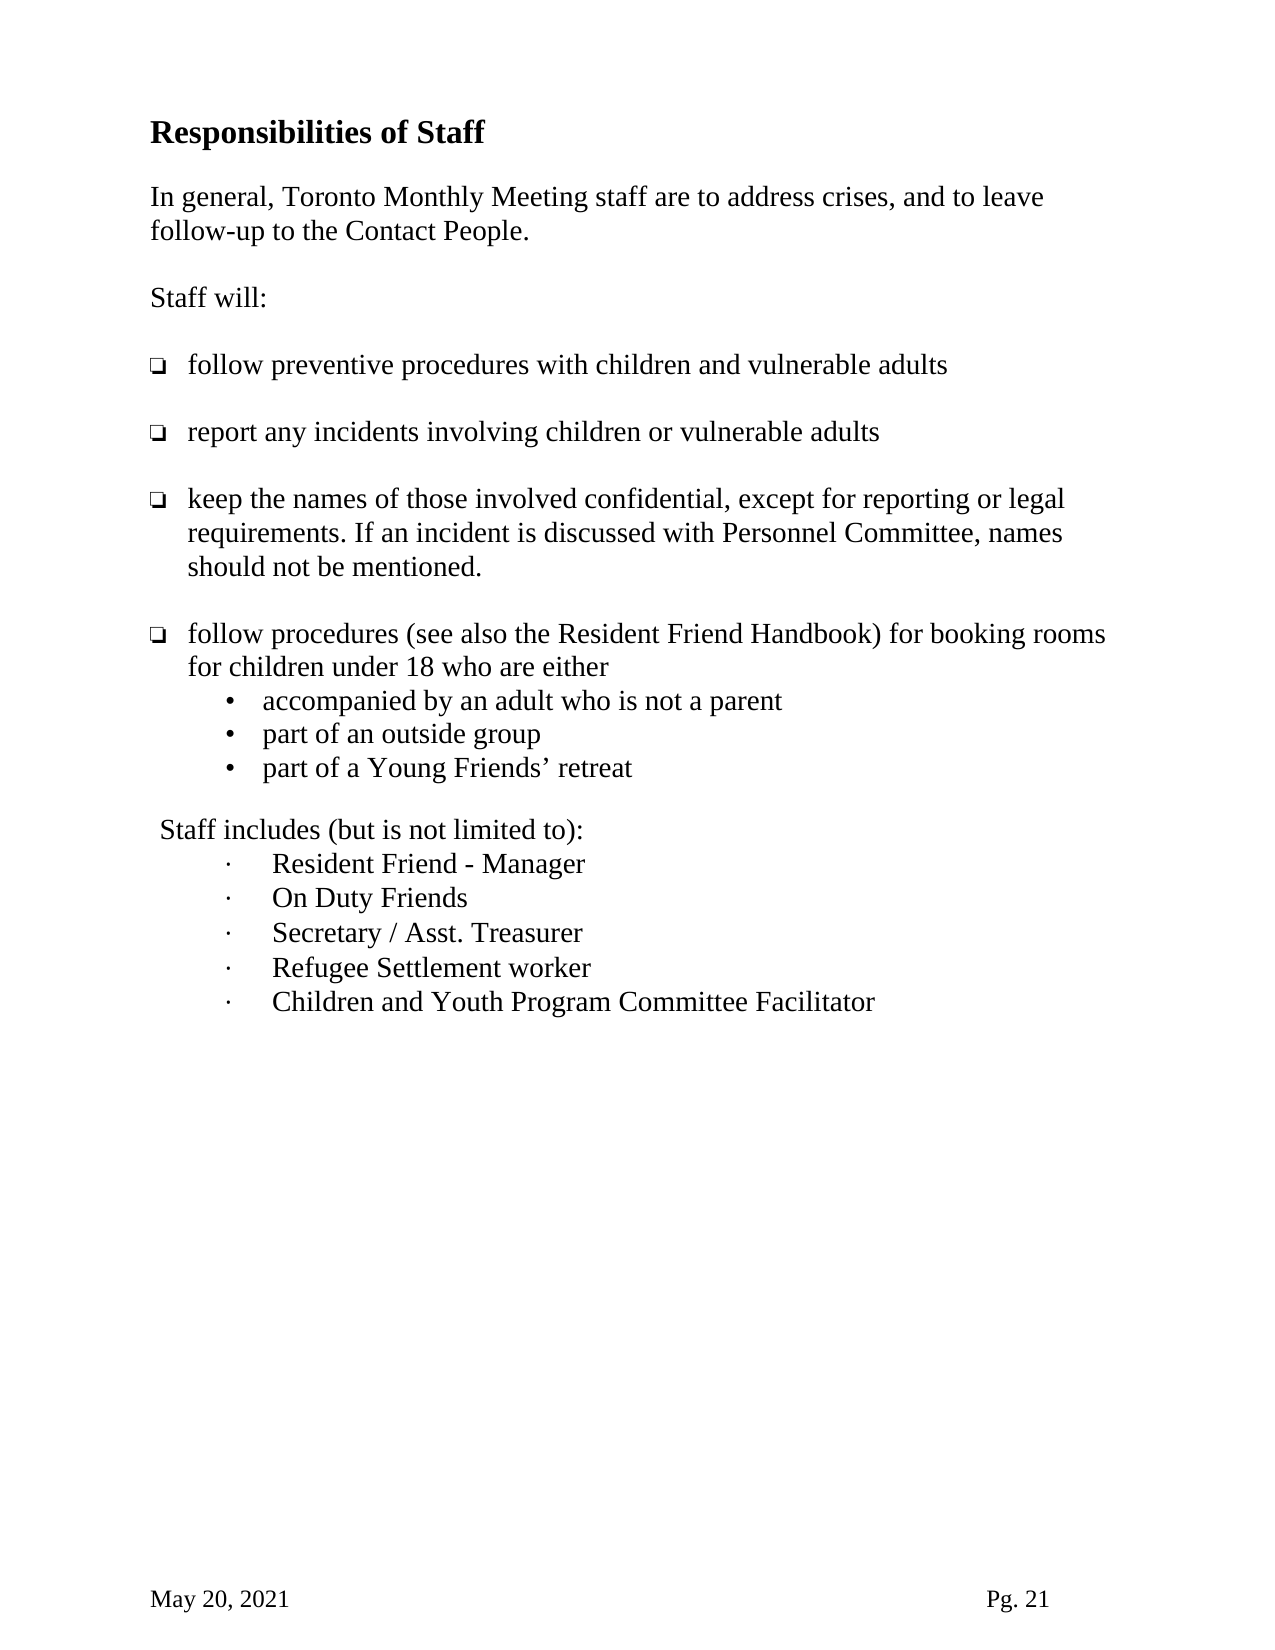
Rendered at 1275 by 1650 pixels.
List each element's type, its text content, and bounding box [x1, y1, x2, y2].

list keep the names of those involved confidential, except for reporting or legal requirements. If an incident is discussed with Personnel Committee, names should not be mentioned. [150, 482, 1125, 582]
text Staff includes (but is not limited to): [150, 812, 1125, 846]
list follow preventive procedures with children and vulnerable adults [150, 347, 1125, 381]
subtitle Responsibilities of Staff [150, 112, 1125, 151]
list part of a Young Friends’ retreat [225, 750, 1125, 784]
list accompanied by an adult who is not a parent [225, 683, 1125, 717]
list Resident Friend - Manager [225, 846, 1125, 881]
list Secretary / Asst. Treasurer [225, 915, 1125, 950]
list report any incidents involving children or vulnerable adults [150, 414, 1125, 448]
list Refugee Settlement worker [225, 950, 1125, 984]
list Children and Youth Program Committee Facilitator [225, 984, 1125, 1019]
list part of an outside group [225, 717, 1125, 750]
text In general, Toronto Monthly Meeting staff are to address crises, and to leave follow-up to the Contact People. [150, 179, 1125, 247]
list On Duty Friends [225, 881, 1125, 915]
text Staff will: [150, 280, 1125, 314]
list follow procedures (see also the Resident Friend Handbook) for booking rooms for children under 18 who are either [150, 616, 1125, 683]
